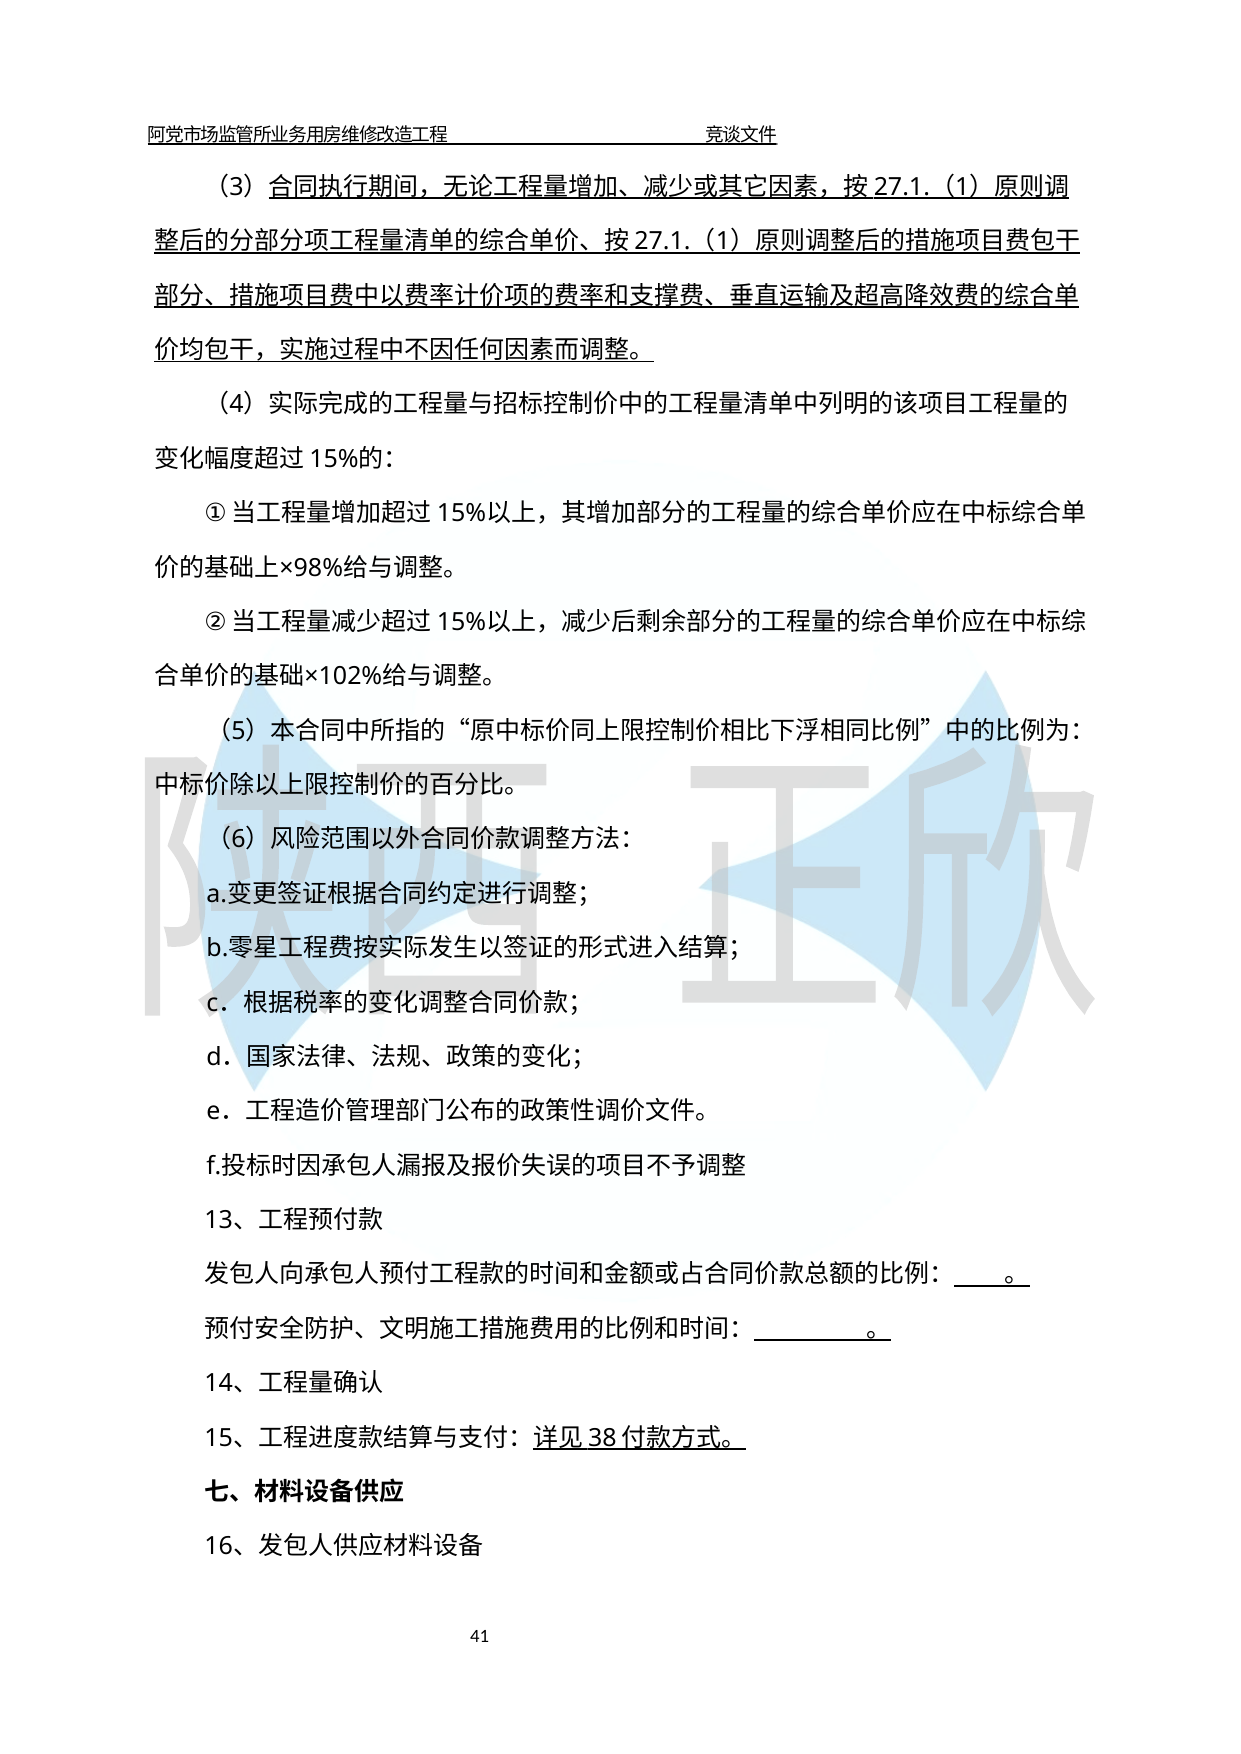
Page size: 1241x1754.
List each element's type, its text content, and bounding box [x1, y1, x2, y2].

text 16、发包人供应材料设备 [154, 1526, 1086, 1562]
text 13、工程预付款 [154, 1199, 1086, 1236]
text （6）风险范围以外合同价款调整方法： [154, 819, 1086, 855]
text c．根据税率的变化调整合同价款； [154, 982, 1086, 1018]
text （5）本合同中所指的“原中标价同上限控制价相比下浮相同比例”中的比例为：中标价除以上限控制价的百分比。 [154, 710, 1086, 801]
text 15、工程进度款结算与支付：详见38付款方式。 [154, 1417, 1086, 1453]
text b.零星工程费按实际发生以签证的形式进入结算； [154, 928, 1086, 964]
text （4）实际完成的工程量与招标控制价中的工程量清单中列明的该项目工程量的变化幅度超过15%的： [154, 384, 1086, 474]
text f.投标时因承包人漏报及报价失误的项目不予调整 [154, 1145, 1086, 1181]
text 14、工程量确认 [154, 1363, 1086, 1399]
text （3）合同执行期间，无论工程量增加、减少或其它因素，按27.1.（1）原则调整后的分部分项工程量清单的综合单价、按27.1.（1）原则调整后的措施项目费包干部分、措施项目费中以费率计价项的费率和支撑费、垂直运输及超高降效费的综合单价均包干，实施过程中不因任何因素而调整。 [154, 166, 1086, 366]
text 七、材料设备供应 [154, 1471, 1086, 1508]
text 预付安全防护、文明施工措施费用的比例和时间： 。 [154, 1308, 1086, 1344]
text e．工程造价管理部门公布的政策性调价文件。 [154, 1091, 1086, 1127]
text d．国家法律、法规、政策的变化； [154, 1036, 1086, 1073]
text a.变更签证根据合同约定进行调整； [154, 873, 1086, 909]
text ②当工程量减少超过15%以上，减少后剩余部分的工程量的综合单价应在中标综合单价的基础×102%给与调整。 [154, 601, 1086, 692]
text 发包人向承包人预付工程款的时间和金额或占合同价款总额的比例： 。 [154, 1254, 1086, 1290]
text ①当工程量增加超过15%以上，其增加部分的工程量的综合单价应在中标综合单价的基础上×98%给与调整。 [154, 493, 1086, 583]
